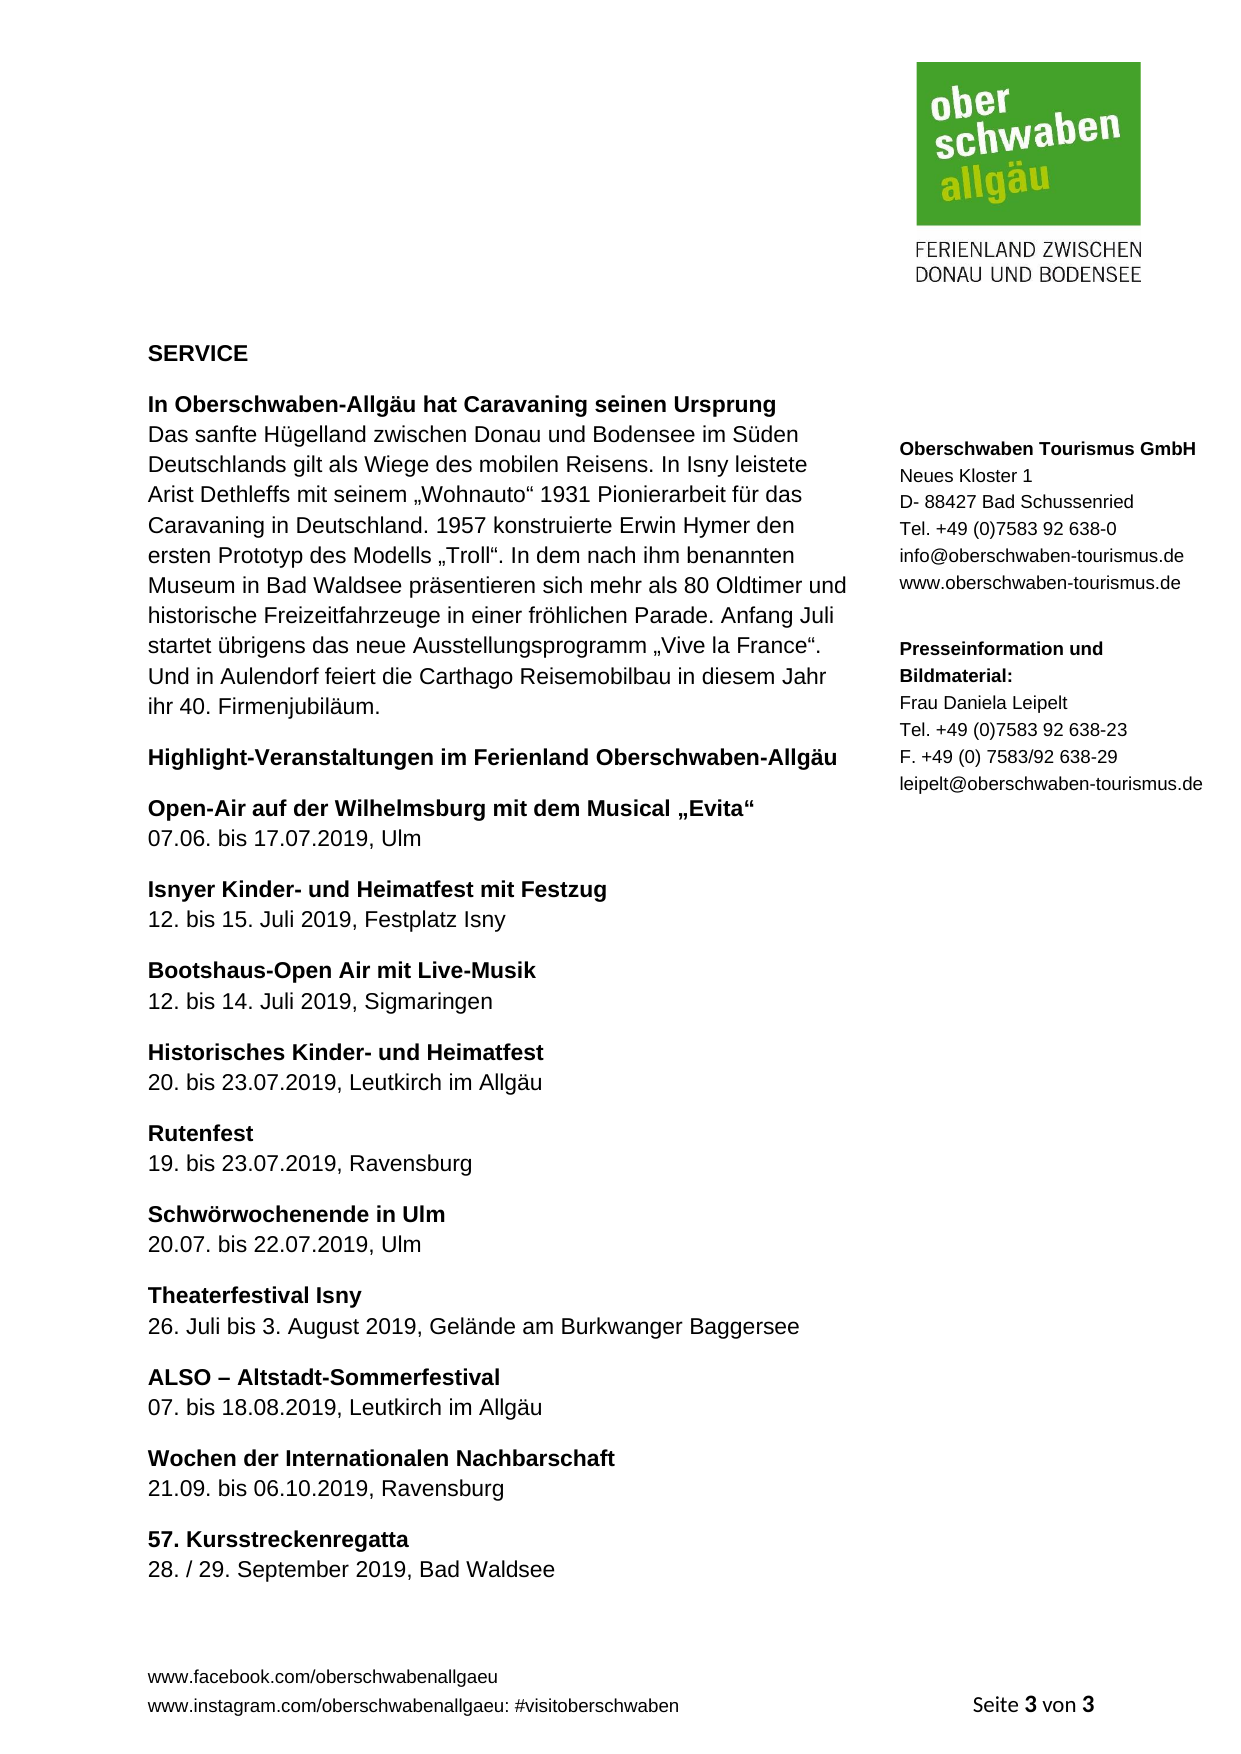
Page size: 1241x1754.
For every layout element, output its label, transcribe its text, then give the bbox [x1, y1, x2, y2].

text SERVICE [148, 340, 856, 366]
text Schwörwochenende in Ulm 20.07. bis 22.07.2019, Ulm [148, 1201, 856, 1258]
text Historisches Kinder- und Heimatfest 20. bis 23.07.2019, Leutkirch im Allgäu [148, 1039, 856, 1095]
text 57. Kursstreckenregatta 28. / 29. September 2019, Bad Waldsee [148, 1526, 856, 1583]
text Wochen der Internationalen Nachbarschaft 21.09. bis 06.10.2019, Ravensburg [148, 1445, 856, 1501]
text Isnyer Kinder- und Heimatfest mit Festzug 12. bis 15. Juli 2019, Festplatz Isny [148, 876, 856, 933]
text Rutenfest 19. bis 23.07.2019, Ravensburg [148, 1120, 856, 1176]
text Theaterfestival Isny 26. Juli bis 3. August 2019, Gelände am Burkwanger Baggersee [148, 1282, 856, 1339]
text Open-Air auf der Wilhelmsburg mit dem Musical „Evita“ 07.06. bis 17.07.2019, Ulm [148, 795, 856, 851]
picture [916, 62, 1141, 282]
text ALSO – Altstadt-Sommerfestival 07. bis 18.08.2019, Leutkirch im Allgäu [148, 1364, 856, 1420]
text In Oberschwaben-Allgäu hat Caravaning seinen Ursprung Das sanfte Hügelland zwischen Donau und Bodensee im Süden Deutschlands gilt als Wiege des mobilen Reisens. In Isny leistete Arist Dethleffs mit seinem „Wohnauto“ 1931 Pionierarbeit für das Caravaning in Deutschland. 1957 konstruierte Erwin Hymer den ersten Prototyp des Modells „Troll“. In dem nach ihm benannten Museum in Bad Waldsee präsentieren sich mehr als 80 Oldtimer und historische Freizeitfahrzeuge in einer fröhlichen Parade. Anfang Juli startet übrigens das neue Ausstellungsprogramm „Vive la France“. Und in Aulendorf feiert die Carthago Reisemobilbau in diesem Jahr ihr 40. Firmenjubiläum. [148, 391, 856, 719]
text Highlight-Veranstaltungen im Ferienland Oberschwaben-Allgäu [148, 744, 856, 770]
text Bootshaus-Open Air mit Live-Musik 12. bis 14. Juli 2019, Sigmaringen [148, 957, 856, 1014]
